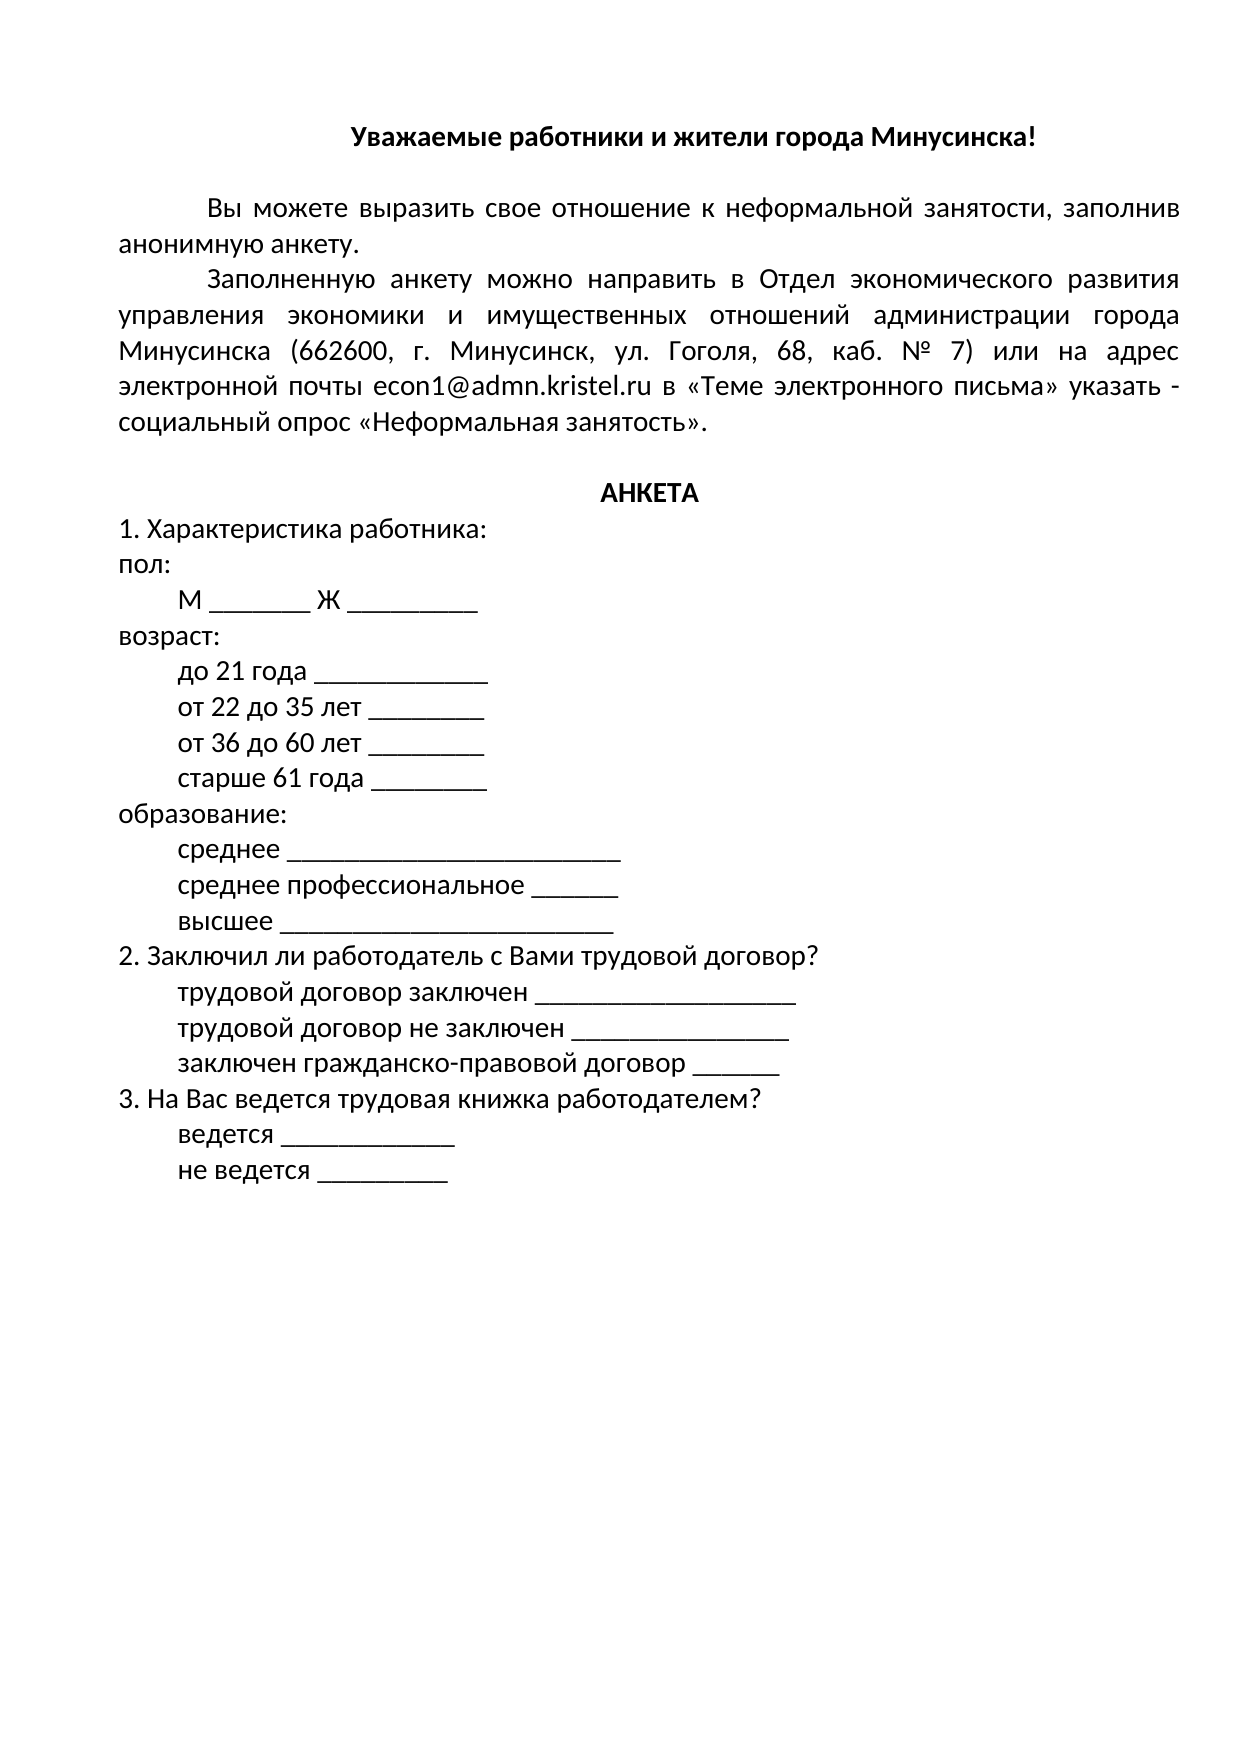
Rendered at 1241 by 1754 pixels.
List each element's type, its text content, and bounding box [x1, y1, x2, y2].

text 2. Заключил ли работодатель с Вами трудовой договор? [118, 937, 1181, 973]
text не ведется _________ [118, 1151, 1181, 1187]
text Уважаемые работники и жители города Минусинска! [118, 118, 1181, 154]
text среднее _______________________ [118, 831, 1181, 866]
text образование: [118, 795, 1181, 831]
text пол: [118, 546, 1181, 581]
text от 22 до 35 лет ________ [118, 688, 1181, 724]
text Вы можете выразить свое отношение к неформальной занятости, заполнив анонимную анкету. [118, 189, 1181, 261]
text Заполненную анкету можно направить в Отдел экономического развития управления экономики и имущественных отношений администрации города Минусинска (662600, г. Минусинск, ул. Гоголя, 68, каб. № 7) или на адрес электронной почты econ1@admn.kristel.ru в «Теме электронного письма» указать -социальный опрос «Неформальная занятость». [118, 261, 1181, 439]
text высшее _______________________ [118, 902, 1181, 937]
text заключен гражданско-правовой договор ______ [118, 1044, 1181, 1080]
text трудовой договор не заключен _______________ [118, 1009, 1181, 1044]
text до 21 года ____________ [118, 652, 1181, 688]
text 1. Характеристика работника: [118, 510, 1181, 546]
text трудовой договор заключен __________________ [118, 973, 1181, 1009]
text 3. На Вас ведется трудовая книжка работодателем? [118, 1080, 1181, 1116]
text старше 61 года ________ [118, 759, 1181, 795]
text среднее профессиональное ______ [118, 866, 1181, 902]
text М _______ Ж _________ [118, 581, 1181, 617]
text от 36 до 60 лет ________ [118, 724, 1181, 759]
text АНКЕТА [118, 474, 1181, 510]
text ведется ____________ [118, 1116, 1181, 1151]
text возраст: [118, 617, 1181, 652]
